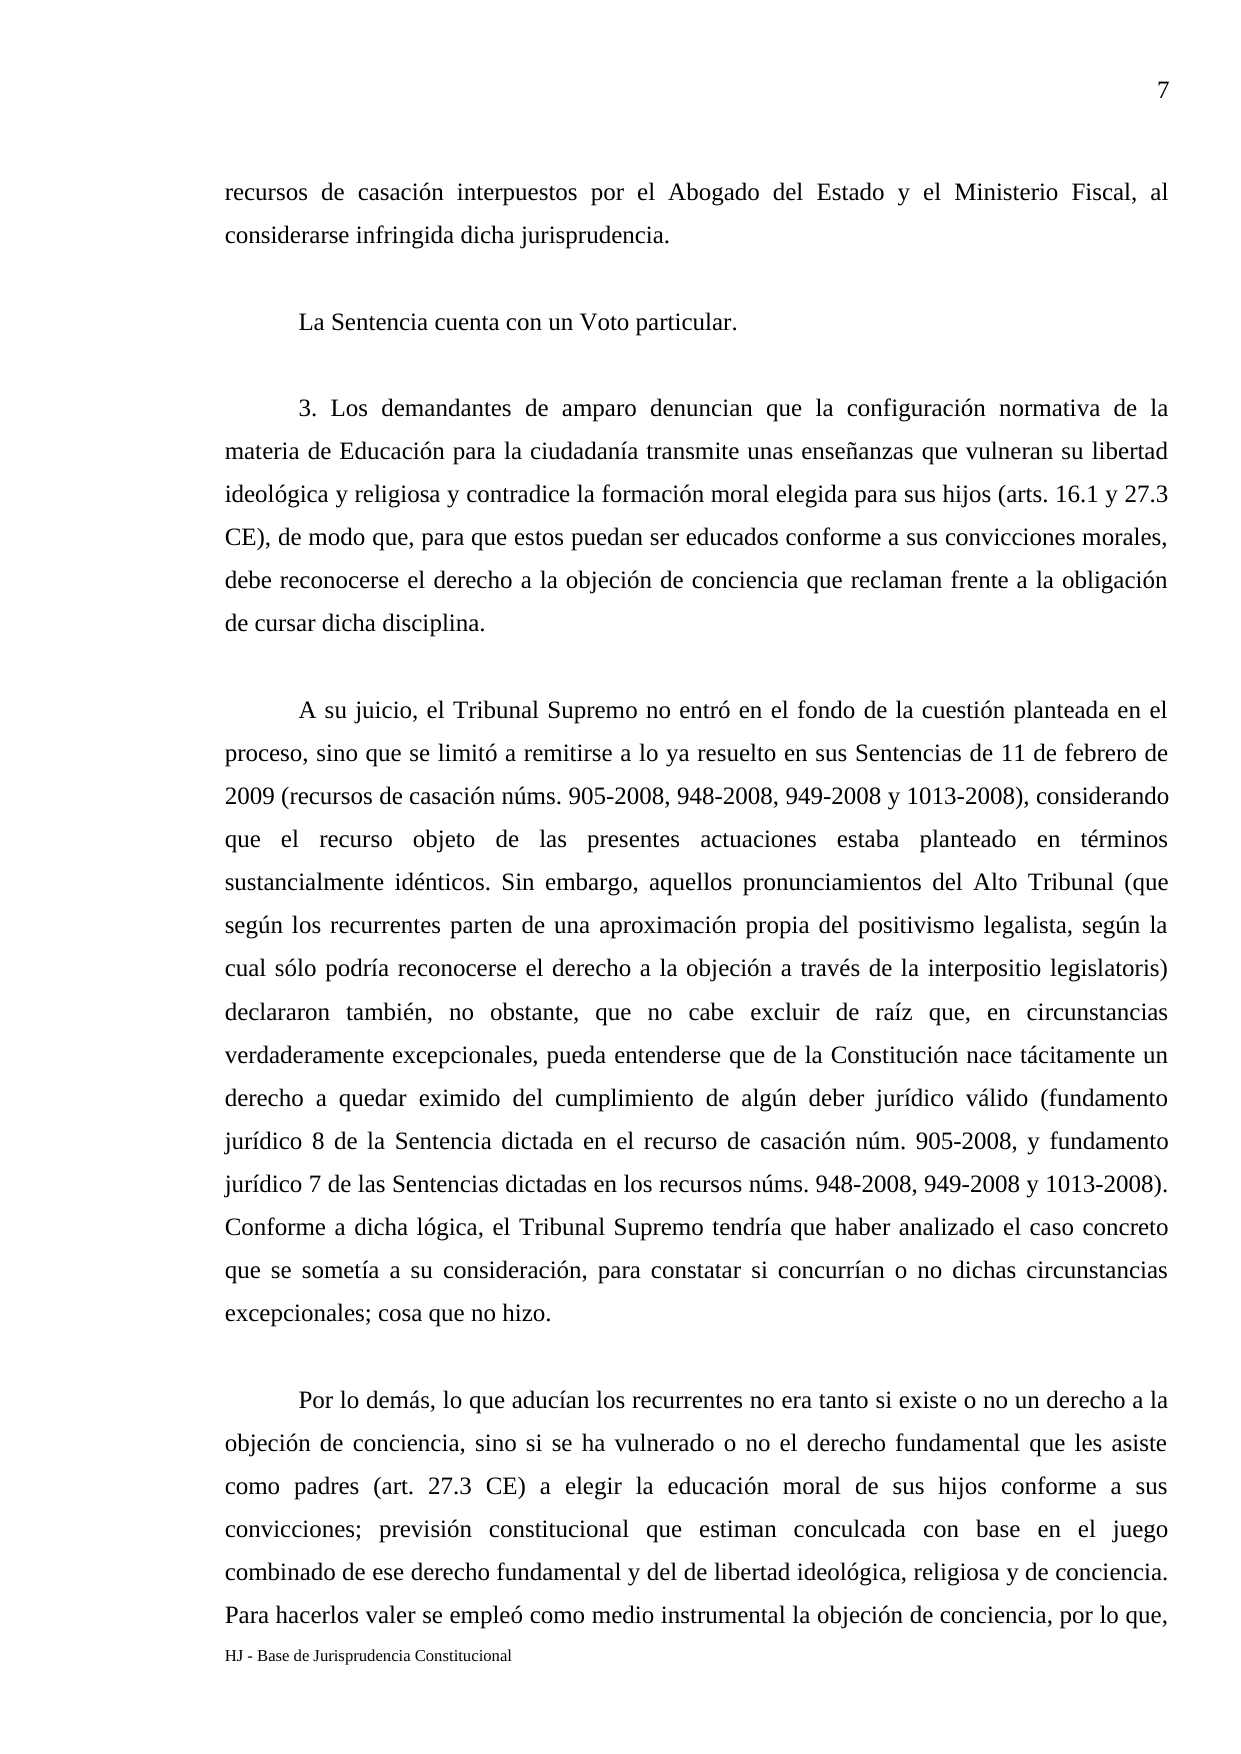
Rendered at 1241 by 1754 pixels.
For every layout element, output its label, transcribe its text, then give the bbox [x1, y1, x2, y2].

text A su juicio, el Tribunal Supremo no entró en el fondo de la cuestión planteada en el proceso, sino que se limitó a remitirse a lo ya resuelto en sus Sentencias de 11 de febrero de 2009 (recursos de casación núms. 905-2008, 948-2008, 949-2008 y 1013-2008), considerando que el recurso objeto de las presentes actuaciones estaba planteado en términos sustancialmente idénticos. Sin embargo, aquellos pronunciamientos del Alto Tribunal (que según los recurrentes parten de una aproximación propia del positivismo legalista, según la cual sólo podría reconocerse el derecho a la objeción a través de la interpositio legislatoris) declararon también, no obstante, que no cabe excluir de raíz que, en circunstancias verdaderamente excepcionales, pueda entenderse que de la Constitución nace tácitamente un derecho a quedar eximido del cumplimiento de algún deber jurídico válido (fundamento jurídico 8 de la Sentencia dictada en el recurso de casación núm. 905-2008, y fundamento jurídico 7 de las Sentencias dictadas en los recursos núms. 948-2008, 949-2008 y 1013-2008). Conforme a dicha lógica, el Tribunal Supremo tendría que haber analizado el caso concreto que se sometía a su consideración, para constatar si concurrían o no dichas circunstancias excepcionales; cosa que no hizo. [224, 695, 1169, 1327]
text La Sentencia cuenta con un Voto particular. [224, 307, 1169, 335]
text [224, 1385, 1169, 1629]
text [224, 177, 1169, 249]
text 3. Los demandantes de amparo denuncian que la configuración normativa de la materia de Educación para la ciudadanía transmite unas enseñanzas que vulneran su libertad ideológica y religiosa y contradice la formación moral elegida para sus hijos (arts. 16.1 y 27.3 CE), de modo que, para que estos puedan ser educados conforme a sus convicciones morales, debe reconocerse el derecho a la objeción de conciencia que reclaman frente a la obligación de cursar dicha disciplina. [224, 393, 1169, 637]
